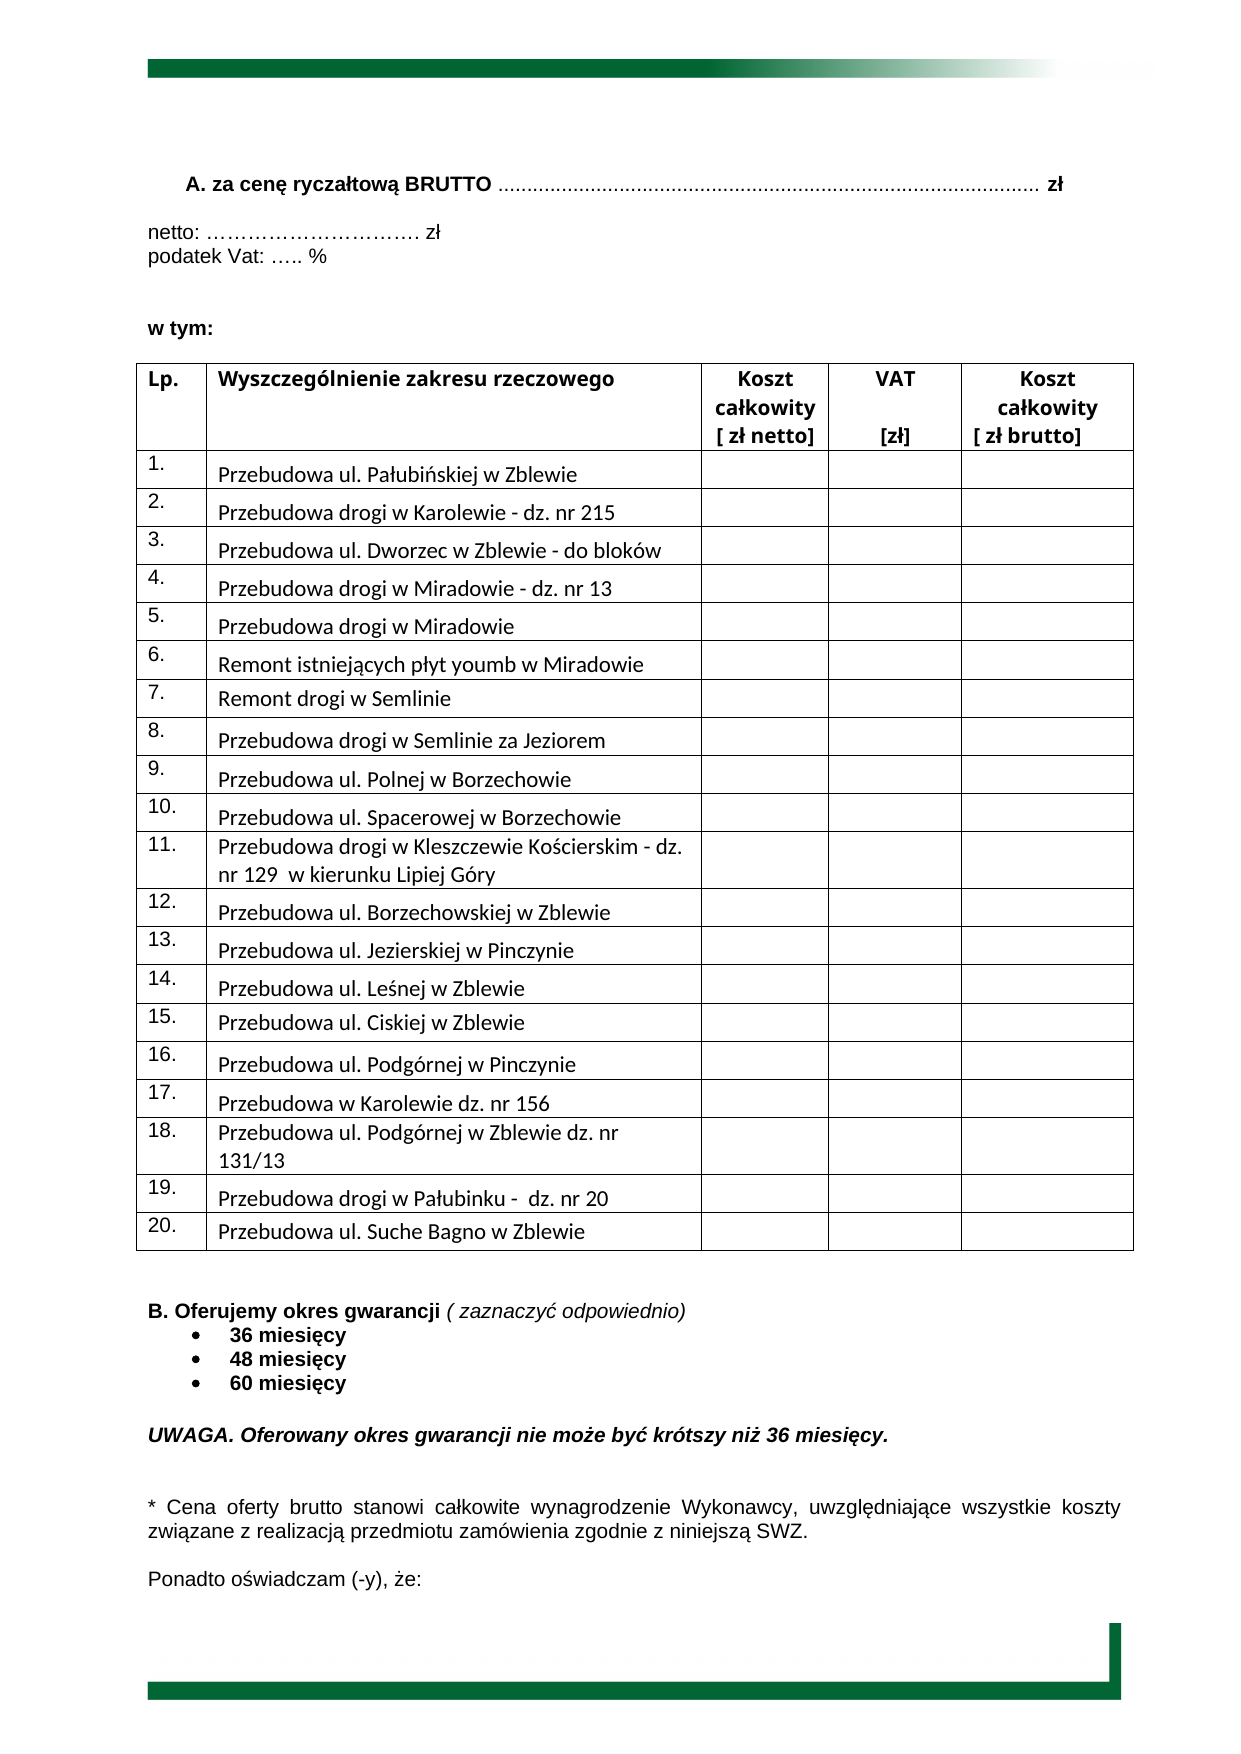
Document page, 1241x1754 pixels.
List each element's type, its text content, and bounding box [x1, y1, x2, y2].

table_header Koszt całkowity [ zł netto] [702, 364, 828, 450]
table_cell [829, 489, 961, 526]
table_cell 6. [137, 641, 206, 678]
table_cell [702, 1175, 828, 1212]
table_cell Przebudowa ul. Podgórnej w Pinczynie [207, 1042, 701, 1079]
table_cell [962, 1118, 1133, 1174]
table_cell [962, 832, 1133, 888]
table_cell 20. [137, 1213, 206, 1250]
table_cell [962, 794, 1133, 831]
table_cell [702, 1042, 828, 1079]
table_cell [962, 1080, 1133, 1117]
table_cell [829, 603, 961, 640]
table_cell Przebudowa drogi w Miradowie - dz. nr 13 [207, 565, 701, 602]
table_cell [829, 680, 961, 717]
table_cell [702, 641, 828, 678]
table_cell [962, 889, 1133, 926]
text B. Oferujemy okres gwarancji ( zaznaczyć odpowiednio) [148, 1299, 1122, 1323]
table_cell [702, 718, 828, 755]
table_cell Przebudowa ul. Jezierskiej w Pinczynie [207, 927, 701, 964]
table_cell Przebudowa ul. Podgórnej w Zblewie dz. nr 131/13 [207, 1118, 701, 1174]
table_cell [962, 451, 1133, 488]
text netto: …………………………. zł [148, 219, 1122, 243]
table_cell [962, 489, 1133, 526]
table_cell 2. [137, 489, 206, 526]
table_cell [962, 718, 1133, 755]
table_cell [829, 1004, 961, 1041]
table_cell Przebudowa ul. Suche Bagno w Zblewie [207, 1213, 701, 1250]
table_cell [829, 1118, 961, 1174]
table_cell Przebudowa ul. Dworzec w Zblewie - do bloków [207, 527, 701, 564]
table_cell [962, 965, 1133, 1002]
table_cell [702, 451, 828, 488]
table_cell [962, 1004, 1133, 1041]
table_cell 12. [137, 889, 206, 926]
text A. za cenę ryczałtową BRUTTO .............................................................................................. zł [185, 172, 1122, 196]
table_cell 18. [137, 1118, 206, 1174]
table_header Koszt całkowity [ zł brutto] [962, 364, 1133, 450]
table_cell [829, 756, 961, 793]
table_cell [962, 565, 1133, 602]
table_cell Remont istniejących płyt youmb w Miradowie [207, 641, 701, 678]
table_cell 16. [137, 1042, 206, 1079]
table_cell 10. [137, 794, 206, 831]
table_cell [829, 965, 961, 1002]
table_header Wyszczególnienie zakresu rzeczowego [207, 364, 701, 450]
table_cell [829, 451, 961, 488]
table_cell [829, 1080, 961, 1117]
table_cell [702, 794, 828, 831]
table_cell [702, 1004, 828, 1041]
table_cell [829, 641, 961, 678]
table_cell [829, 718, 961, 755]
table_cell [702, 927, 828, 964]
table_cell [962, 927, 1133, 964]
table_cell [962, 1175, 1133, 1212]
table_cell 5. [137, 603, 206, 640]
table_cell [829, 1042, 961, 1079]
table_cell Przebudowa ul. Polnej w Borzechowie [207, 756, 701, 793]
table_cell [829, 927, 961, 964]
text Ponadto oświadczam (-y), że: [148, 1567, 1122, 1591]
table_cell 14. [137, 965, 206, 1002]
table_cell 3. [137, 527, 206, 564]
table_cell 15. [137, 1004, 206, 1041]
list 60 miesięcy [192, 1371, 1122, 1395]
table_cell 13. [137, 927, 206, 964]
table_cell [702, 680, 828, 717]
table_header Lp. [137, 364, 206, 450]
list 36 miesięcy [192, 1323, 1122, 1347]
table_cell Przebudowa ul. Pałubińskiej w Zblewie [207, 451, 701, 488]
table_cell 19. [137, 1175, 206, 1212]
text podatek Vat: ….. % [148, 243, 1122, 267]
table_cell Przebudowa w Karolewie dz. nr 156 [207, 1080, 701, 1117]
table_header VAT [zł] [829, 364, 961, 450]
table_cell [702, 756, 828, 793]
table_cell [962, 641, 1133, 678]
text * Cena oferty brutto stanowi całkowite wynagrodzenie Wykonawcy, uwzględniające wszystkie koszty związane z realizacją przedmiotu zamówienia zgodnie z niniejszą SWZ. [148, 1495, 1122, 1543]
picture [147, 59, 1158, 78]
text UWAGA. Oferowany okres gwarancji nie może być krótszy niż 36 miesięcy. [148, 1423, 1122, 1447]
table_cell [829, 1213, 961, 1250]
table_cell [829, 889, 961, 926]
table_cell [962, 527, 1133, 564]
table_cell [829, 565, 961, 602]
table_cell [702, 889, 828, 926]
table_cell 1. [137, 451, 206, 488]
text w tym: [148, 315, 1122, 339]
table_cell 11. [137, 832, 206, 888]
table_cell Przebudowa ul. Ciskiej w Zblewie [207, 1004, 701, 1041]
table_cell [829, 527, 961, 564]
table_cell [962, 756, 1133, 793]
table_cell [702, 832, 828, 888]
table_cell Przebudowa ul. Borzechowskiej w Zblewie [207, 889, 701, 926]
table_cell [702, 1118, 828, 1174]
table_cell Przebudowa drogi w Karolewie - dz. nr 215 [207, 489, 701, 526]
table_cell 8. [137, 718, 206, 755]
picture [147, 1623, 1122, 1715]
table_cell Przebudowa drogi w Kleszczewie Kościerskim - dz. nr 129 w kierunku Lipiej Góry [207, 832, 701, 888]
table_cell [962, 680, 1133, 717]
table_cell [702, 527, 828, 564]
list 48 miesięcy [192, 1347, 1122, 1371]
table_cell [962, 1213, 1133, 1250]
table_cell 17. [137, 1080, 206, 1117]
table_cell [702, 603, 828, 640]
table_cell [702, 1080, 828, 1117]
table_cell Przebudowa ul. Spacerowej w Borzechowie [207, 794, 701, 831]
table_cell Przebudowa drogi w Semlinie za Jeziorem [207, 718, 701, 755]
table_cell [962, 603, 1133, 640]
table_cell 7. [137, 680, 206, 717]
table_cell [962, 1042, 1133, 1079]
table_cell Remont drogi w Semlinie [207, 680, 701, 717]
table_cell Przebudowa ul. Leśnej w Zblewie [207, 965, 701, 1002]
table_cell [829, 794, 961, 831]
table_cell [829, 832, 961, 888]
table_cell 4. [137, 565, 206, 602]
table_cell [702, 1213, 828, 1250]
table_cell [829, 1175, 961, 1212]
table_cell [702, 489, 828, 526]
table_cell [702, 565, 828, 602]
table_cell [702, 965, 828, 1002]
table_cell Przebudowa drogi w Pałubinku - dz. nr 20 [207, 1175, 701, 1212]
table_cell Przebudowa drogi w Miradowie [207, 603, 701, 640]
table_cell 9. [137, 756, 206, 793]
